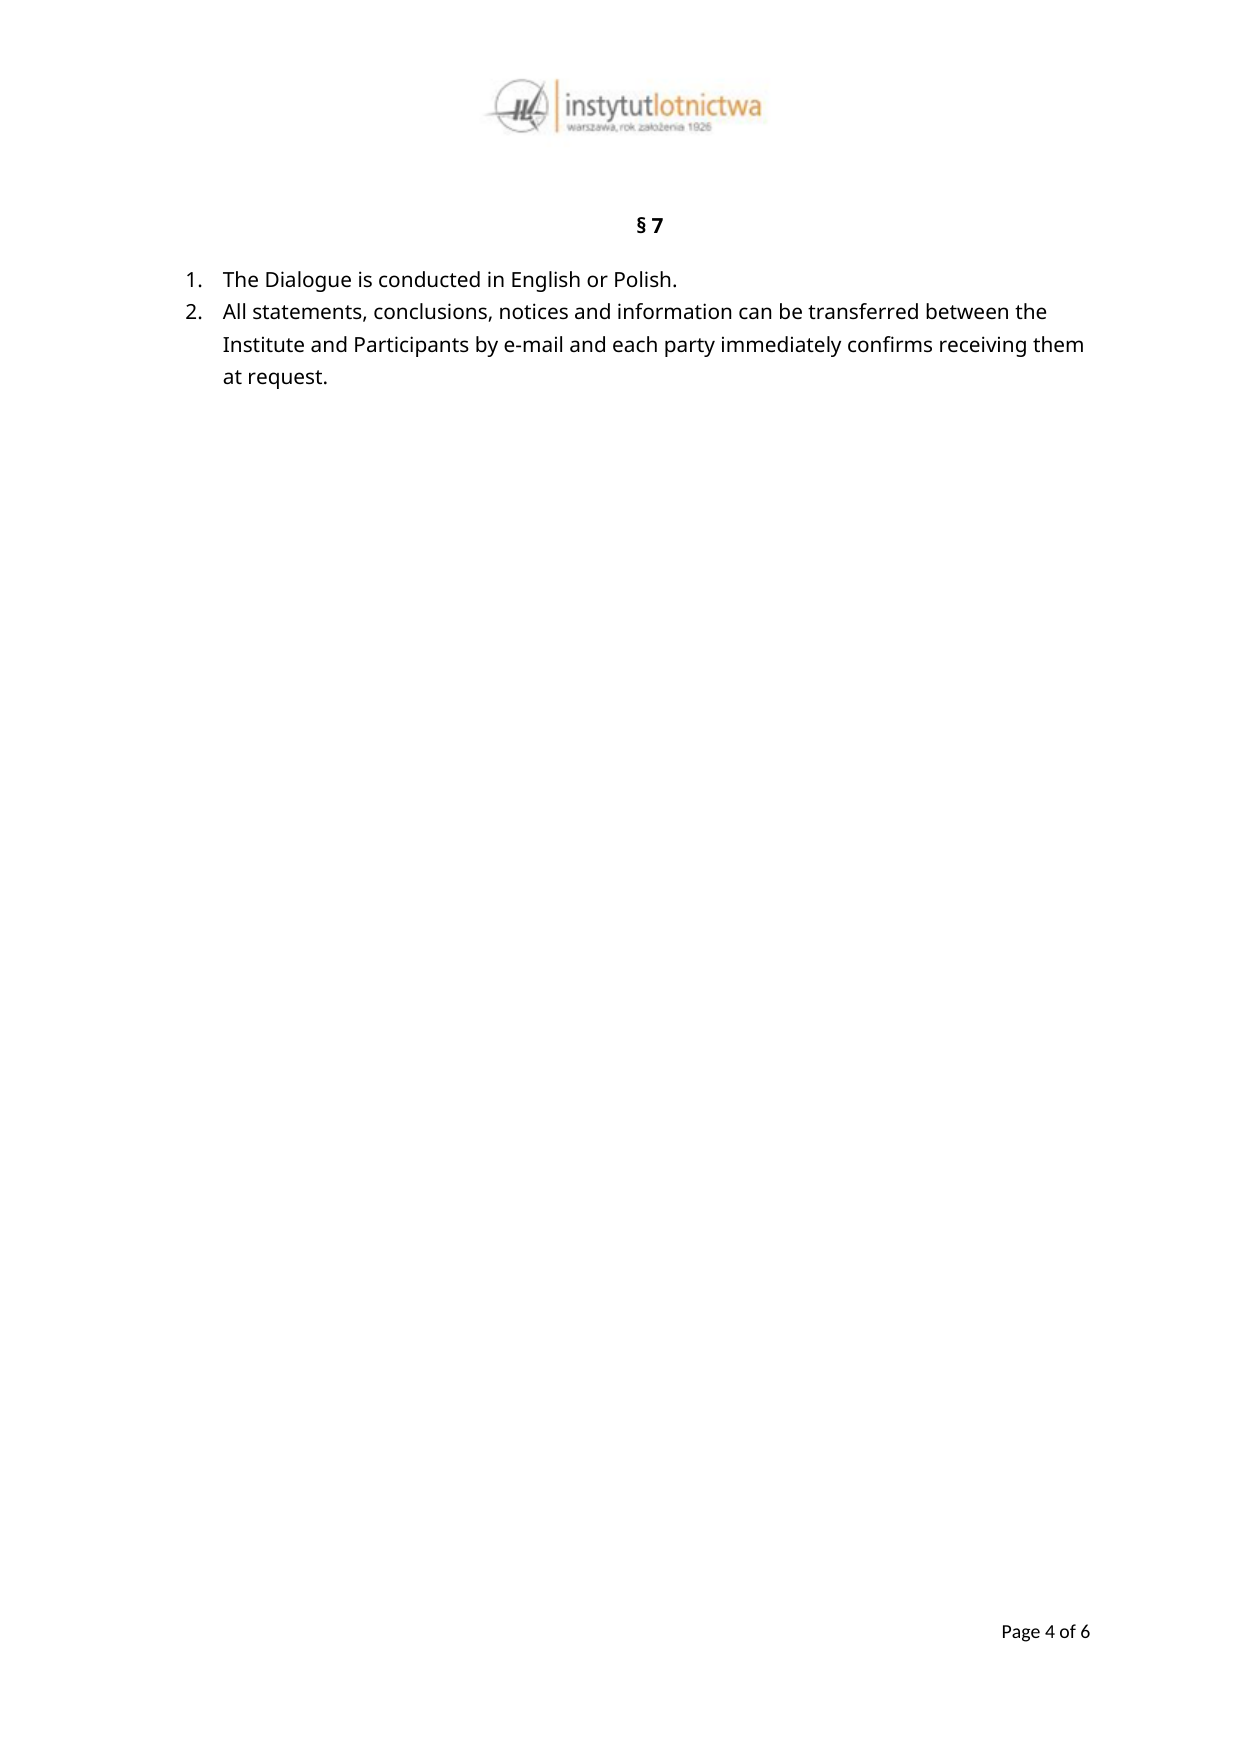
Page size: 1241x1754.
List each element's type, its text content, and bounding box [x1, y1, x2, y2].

list All statements, conclusions, notices and information can be transferred between the Institute and Participants by e-mail and each party immediately confirms receiving them at request. [185, 297, 1093, 391]
text § 7 [207, 211, 1093, 240]
picture [147, 57, 1093, 155]
list The Dialogue is conducted in English or Polish. [185, 265, 1093, 293]
